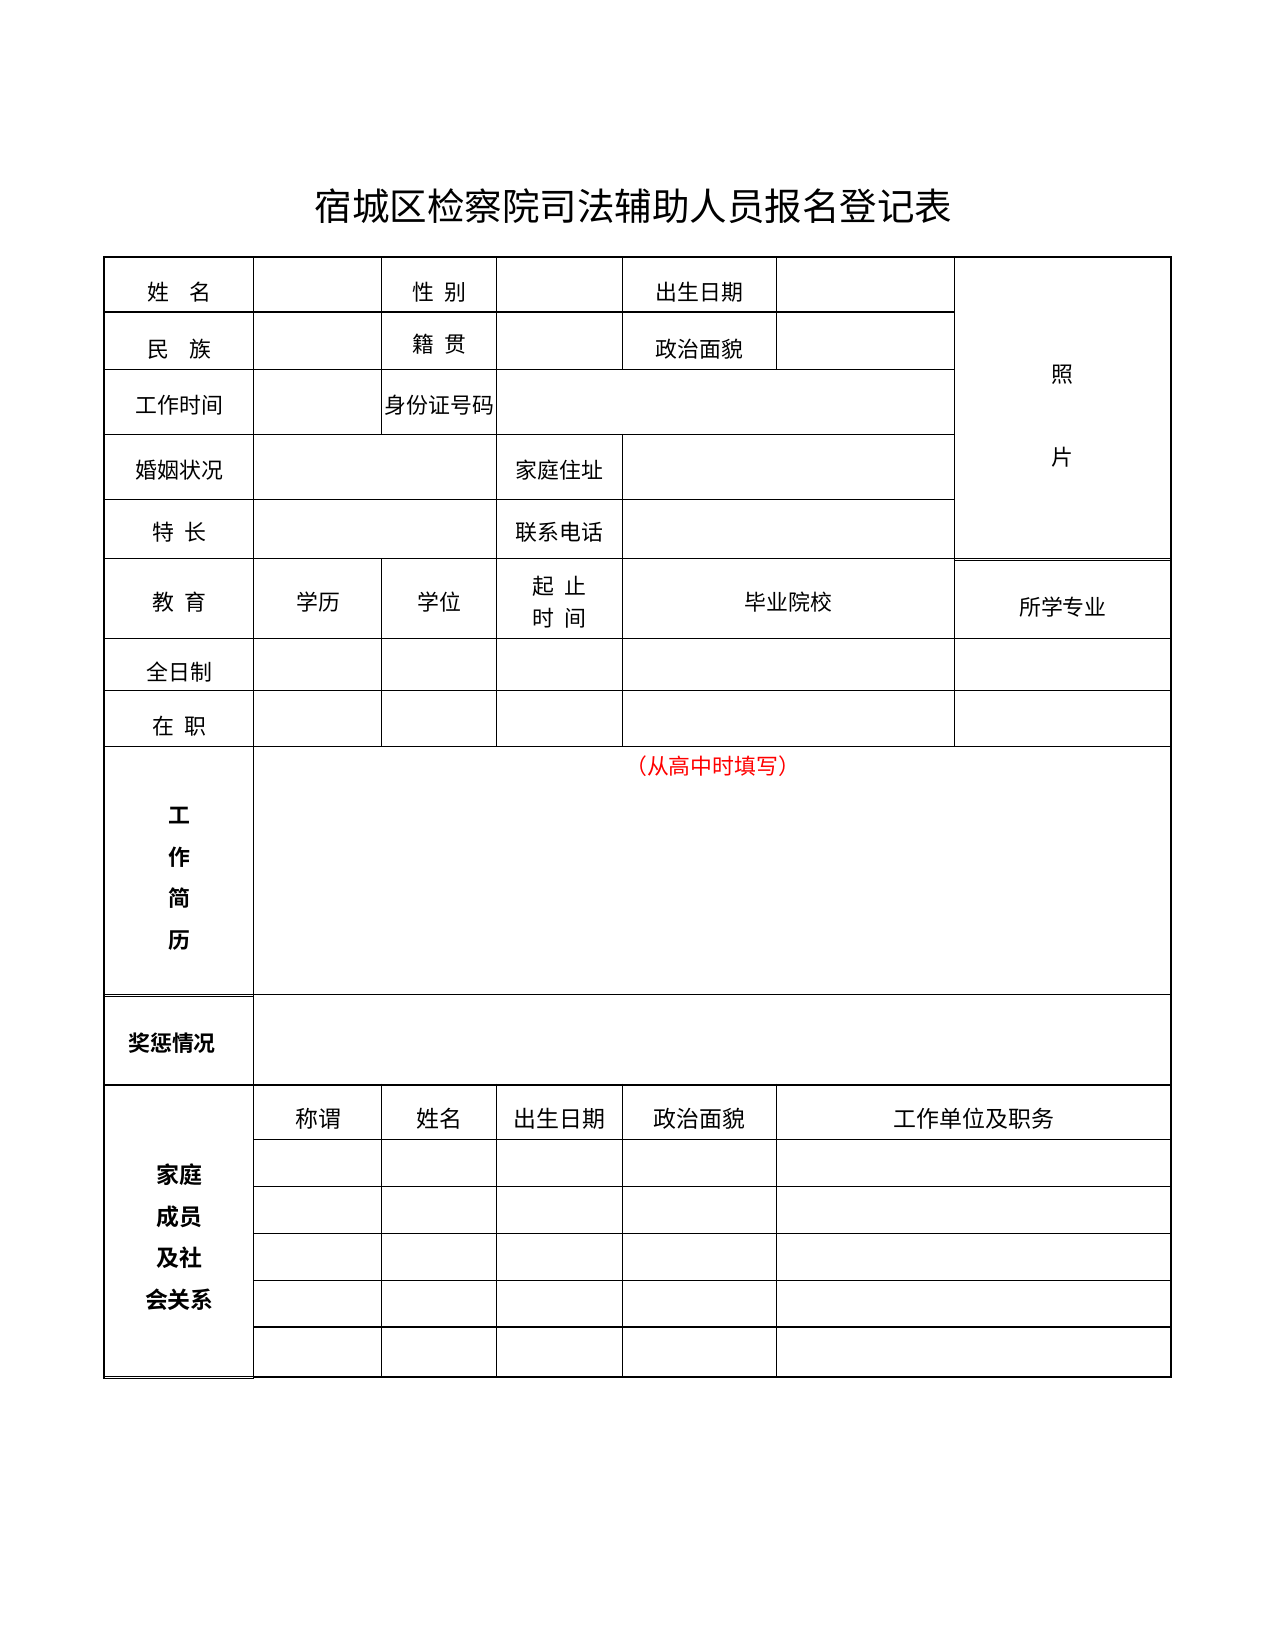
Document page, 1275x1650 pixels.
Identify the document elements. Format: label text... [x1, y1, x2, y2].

table_cell [497, 258, 622, 311]
table_cell [254, 500, 496, 558]
table_cell 家庭 成员 及社 会关系 [105, 1086, 253, 1376]
table_cell [254, 691, 381, 746]
table_cell [254, 1234, 381, 1279]
table_cell 毕业院校 [623, 559, 954, 638]
table_cell [254, 258, 381, 311]
table_cell [623, 691, 954, 746]
table_cell [623, 1234, 776, 1279]
table_cell [382, 1234, 496, 1279]
table_cell [777, 1281, 1170, 1326]
table_cell [623, 1187, 776, 1232]
table_cell [254, 313, 381, 368]
table_cell 照 片 [955, 258, 1170, 558]
table_cell [382, 1187, 496, 1232]
table_cell [254, 1140, 381, 1186]
table_cell [497, 1234, 622, 1279]
table_cell 姓名 [382, 1086, 496, 1138]
table_cell 学位 [382, 559, 496, 638]
table_cell 婚姻状况 [105, 435, 253, 499]
table_cell 工作单位及职务 [777, 1086, 1170, 1138]
table_cell [623, 435, 954, 499]
table_cell [382, 691, 496, 746]
table_cell [777, 1140, 1170, 1186]
table_cell [254, 1281, 381, 1326]
table_cell 姓 名 [105, 258, 253, 311]
table_cell 奖惩情况 [105, 997, 253, 1083]
table_cell 学历 [254, 559, 381, 638]
table_cell [497, 691, 622, 746]
table_cell 全日制 [105, 639, 253, 690]
table_cell 性 别 [382, 258, 496, 311]
table_cell [955, 639, 1170, 690]
table_cell [382, 639, 496, 690]
table_cell 民 族 [105, 313, 253, 368]
table_cell 工 作 简 历 [105, 747, 253, 994]
table_cell [254, 1187, 381, 1232]
table_cell [254, 370, 381, 434]
table_cell [777, 1328, 1170, 1376]
table_cell [497, 313, 622, 368]
table_cell [497, 370, 954, 434]
table_cell 政治面貌 [623, 1086, 776, 1138]
table_cell [497, 639, 622, 690]
table_cell 在 职 [105, 691, 253, 746]
table_cell 联系电话 [497, 500, 622, 558]
table_cell [382, 1140, 496, 1186]
table_cell [777, 1234, 1170, 1279]
table_cell [623, 500, 954, 558]
table_cell [497, 1187, 622, 1232]
table_cell 籍 贯 [382, 313, 496, 368]
table_cell [254, 995, 1170, 1083]
table_cell 家庭住址 [497, 435, 622, 499]
table_cell （从高中时填写） [254, 747, 1170, 994]
table_cell [497, 1328, 622, 1376]
table_cell [623, 1140, 776, 1186]
table_cell 起 止 时 间 [497, 559, 622, 638]
table_cell [497, 1281, 622, 1326]
table_cell 称谓 [254, 1086, 381, 1138]
table_cell 工作时间 [105, 370, 253, 434]
table_cell [382, 1281, 496, 1326]
table_cell 教 育 [105, 559, 253, 638]
table_cell 特 长 [105, 500, 253, 558]
table_cell [382, 1328, 496, 1376]
table_cell 出生日期 [623, 258, 776, 311]
table_cell [254, 639, 381, 690]
table_cell [777, 258, 954, 311]
table_cell 所学专业 [955, 561, 1170, 638]
table_cell [623, 1328, 776, 1376]
table_header 宿城区检察院司法辅助人员报名登记表 [104, 150, 1171, 256]
table_cell 身份证号码 [382, 370, 496, 434]
table_cell [623, 639, 954, 690]
table_cell [955, 691, 1170, 746]
table_cell 政治面貌 [623, 313, 776, 368]
table_cell [623, 1281, 776, 1326]
table_cell [497, 1140, 622, 1186]
table_cell [777, 1187, 1170, 1232]
table_cell 出生日期 [497, 1086, 622, 1138]
table_cell [254, 1328, 381, 1376]
table_cell [254, 435, 496, 499]
table_cell [777, 313, 954, 368]
